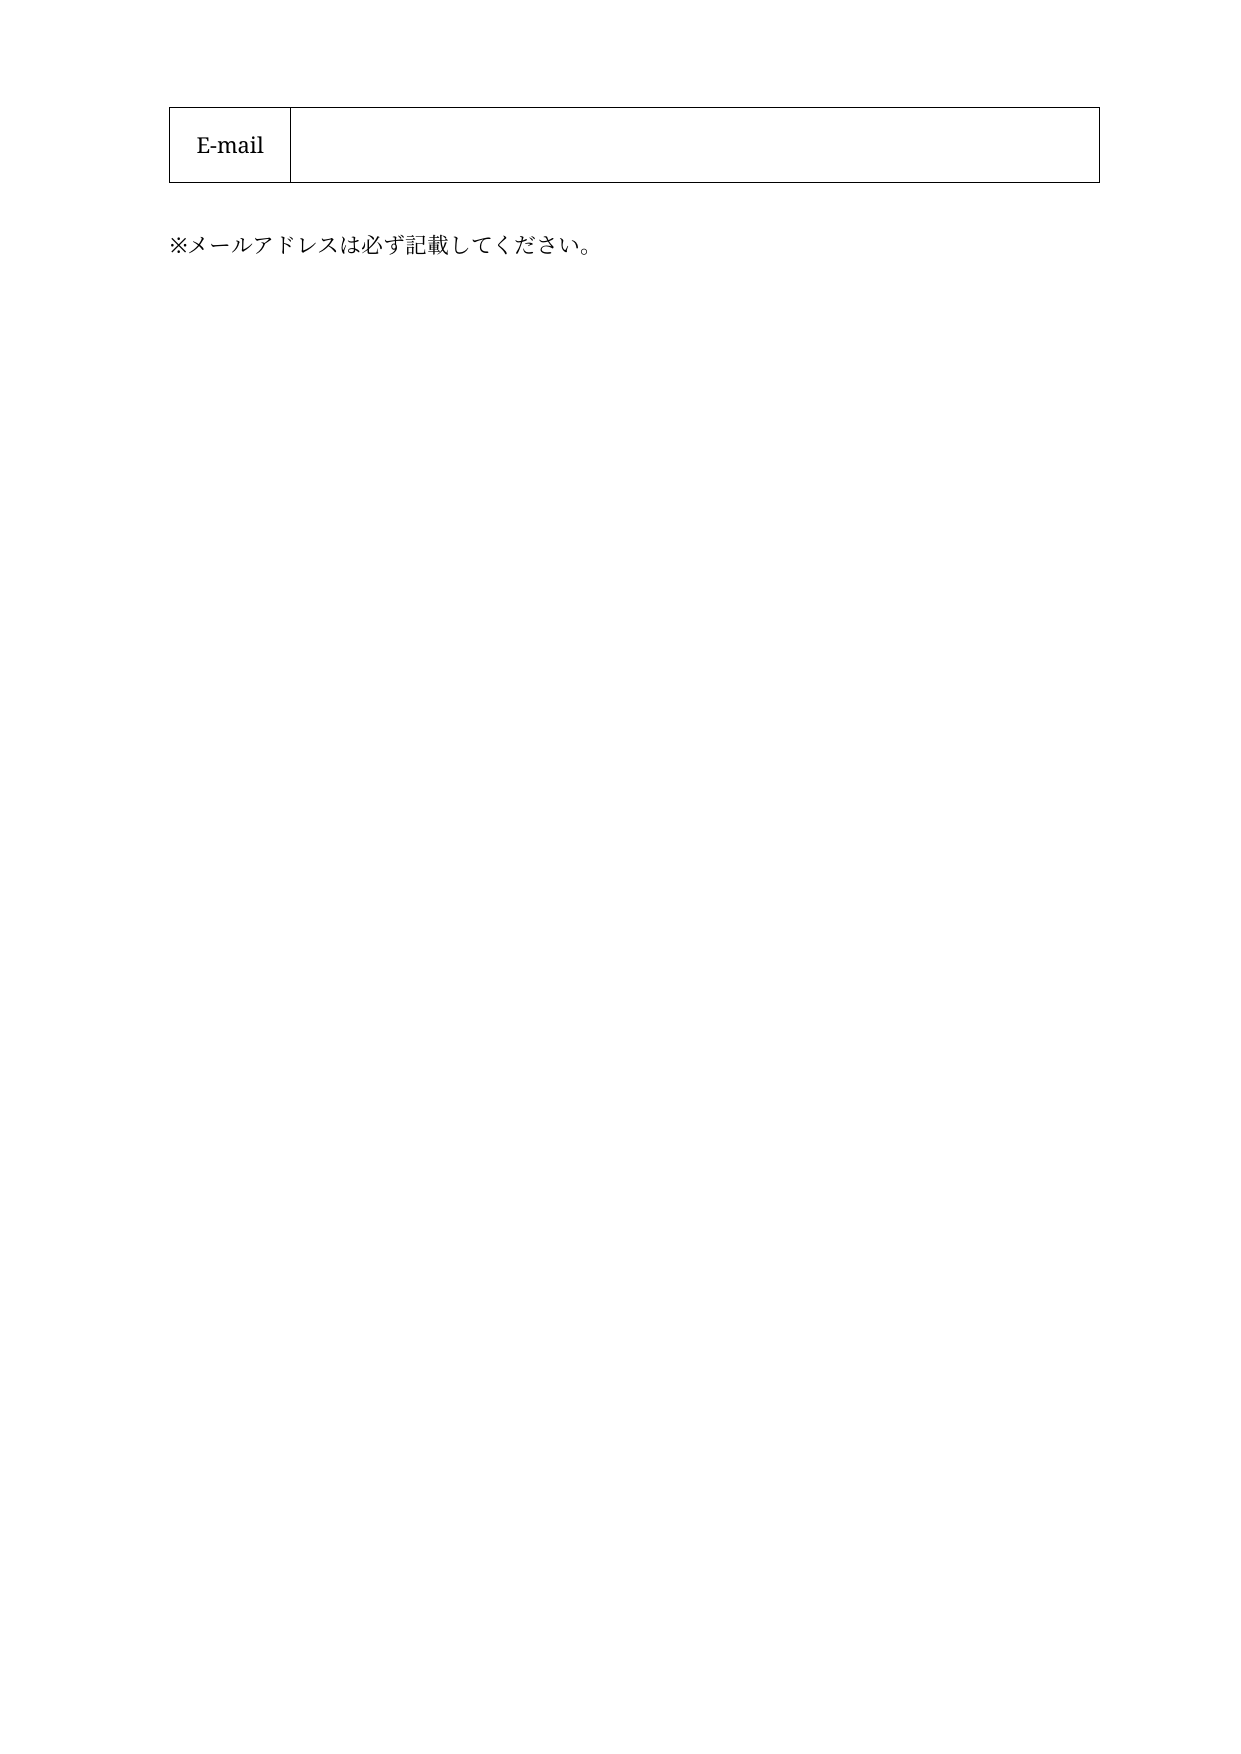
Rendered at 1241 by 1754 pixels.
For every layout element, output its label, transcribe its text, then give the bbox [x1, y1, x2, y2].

text ※メールアドレスは必ず記載してください。 [148, 214, 1152, 274]
table_cell [291, 108, 1099, 182]
table_cell E-mail [170, 108, 290, 182]
